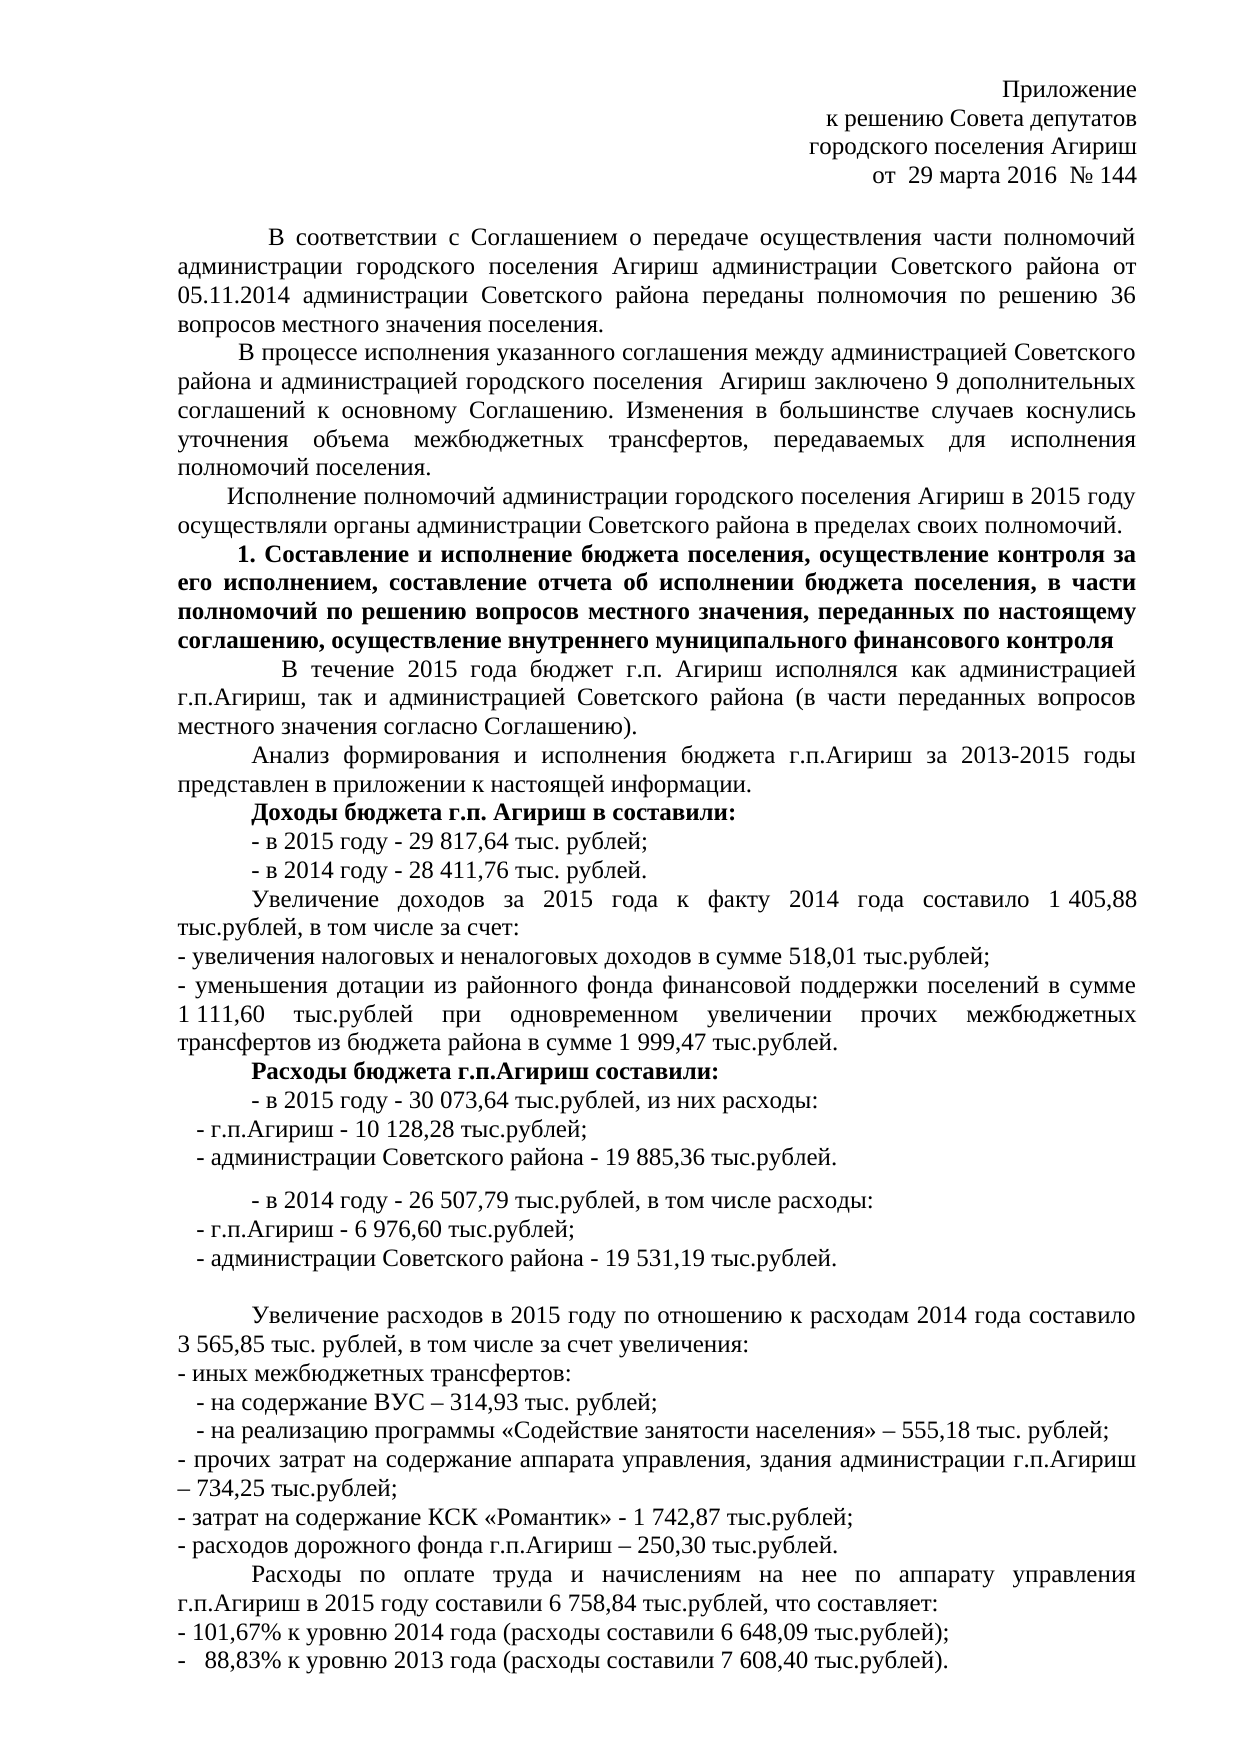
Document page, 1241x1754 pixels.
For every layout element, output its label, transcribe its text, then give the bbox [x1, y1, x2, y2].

text - на реализацию программы «Содействие занятости населения» – 555,18 тыс. рублей; [177, 1416, 1137, 1444]
text - администрации Советского района - 19 885,36 тыс.рублей. [177, 1142, 1137, 1171]
text - администрации Советского района - 19 531,19 тыс.рублей. [177, 1243, 1137, 1272]
text Доходы бюджета г.п. Агириш в составили: [177, 797, 1137, 826]
text Расходы бюджета г.п.Агириш составили: [177, 1056, 1137, 1085]
text - увеличения налоговых и неналоговых доходов в сумме 518,01 тыс.рублей; [177, 941, 1137, 970]
text - в 2015 году - 29 817,64 тыс. рублей; [177, 826, 1137, 855]
text - прочих затрат на содержание аппарата управления, здания администрации г.п.Агириш – 734,25 тыс.рублей; [177, 1444, 1137, 1502]
text - в 2014 году - 26 507,79 тыс.рублей, в том числе расходы: [177, 1186, 1137, 1214]
text к решению Совета депутатов [177, 103, 1137, 131]
text - на содержание ВУС – 314,93 тыс. рублей; [177, 1387, 1137, 1416]
text - расходов дорожного фонда г.п.Агириш – 250,30 тыс.рублей. [177, 1531, 1137, 1559]
text - в 2015 году - 30 073,64 тыс.рублей, из них расходы: [177, 1085, 1137, 1114]
text Анализ формирования и исполнения бюджета г.п.Агириш за 2013-2015 годы представлен в приложении к настоящей информации. [177, 740, 1137, 797]
text - затрат на содержание КСК «Романтик» - 1 742,87 тыс.рублей; [177, 1502, 1137, 1531]
text Приложение [177, 74, 1137, 103]
text - в 2014 году - 28 411,76 тыс. рублей. [177, 855, 1137, 884]
text Расходы по оплате труда и начислениям на нее по аппарату управления г.п.Агириш в 2015 году составили 6 758,84 тыс.рублей, что составляет: [177, 1559, 1137, 1617]
text В процессе исполнения указанного соглашения между администрацией Советского района и администрацией городского поселения Агириш заключено 9 дополнительных соглашений к основному Соглашению. Изменения в большинстве случаев коснулись уточнения объема межбюджетных трансфертов, передаваемых для исполнения полномочий поселения. [177, 337, 1137, 481]
text - г.п.Агириш - 10 128,28 тыс.рублей; [177, 1114, 1137, 1142]
text - 101,67% к уровню 2014 года (расходы составили 6 648,09 тыс.рублей); [177, 1617, 1137, 1646]
text городского поселения Агириш [177, 131, 1137, 160]
text Увеличение доходов за 2015 года к факту 2014 года составило 1 405,88 тыс.рублей, в том числе за счет: [177, 884, 1137, 941]
text В соответствии с Соглашением о передаче осуществления части полномочий администрации городского поселения Агириш администрации Советского района от 05.11.2014 администрации Советского района переданы полномочия по решению 36 вопросов местного значения поселения. [177, 222, 1137, 337]
text В течение 2015 года бюджет г.п. Агириш исполнялся как администрацией г.п.Агириш, так и администрацией Советского района (в части переданных вопросов местного значения согласно Соглашению). [177, 654, 1137, 740]
text - 88,83% к уровню 2013 года (расходы составили 7 608,40 тыс.рублей). [177, 1646, 1137, 1674]
text - г.п.Агириш - 6 976,60 тыс.рублей; [177, 1214, 1137, 1243]
text - уменьшения дотации из районного фонда финансовой поддержки поселений в сумме 1 111,60 тыс.рублей при одновременном увеличении прочих межбюджетных трансфертов из бюджета района в сумме 1 999,47 тыс.рублей. [177, 970, 1137, 1056]
text Увеличение расходов в 2015 году по отношению к расходам 2014 года составило 3 565,85 тыс. рублей, в том числе за счет увеличения: [177, 1301, 1137, 1358]
text от 29 марта 2016 № 144 [177, 160, 1137, 189]
text - иных межбюджетных трансфертов: [177, 1358, 1137, 1387]
text Исполнение полномочий администрации городского поселения Агириш в 2015 году осуществляли органы администрации Советского района в пределах своих полномочий. [177, 481, 1137, 539]
text 1. Составление и исполнение бюджета поселения, осуществление контроля за его исполнением, составление отчета об исполнении бюджета поселения, в части полномочий по решению вопросов местного значения, переданных по настоящему соглашению, осуществление внутреннего муниципального финансового контроля [177, 539, 1137, 654]
